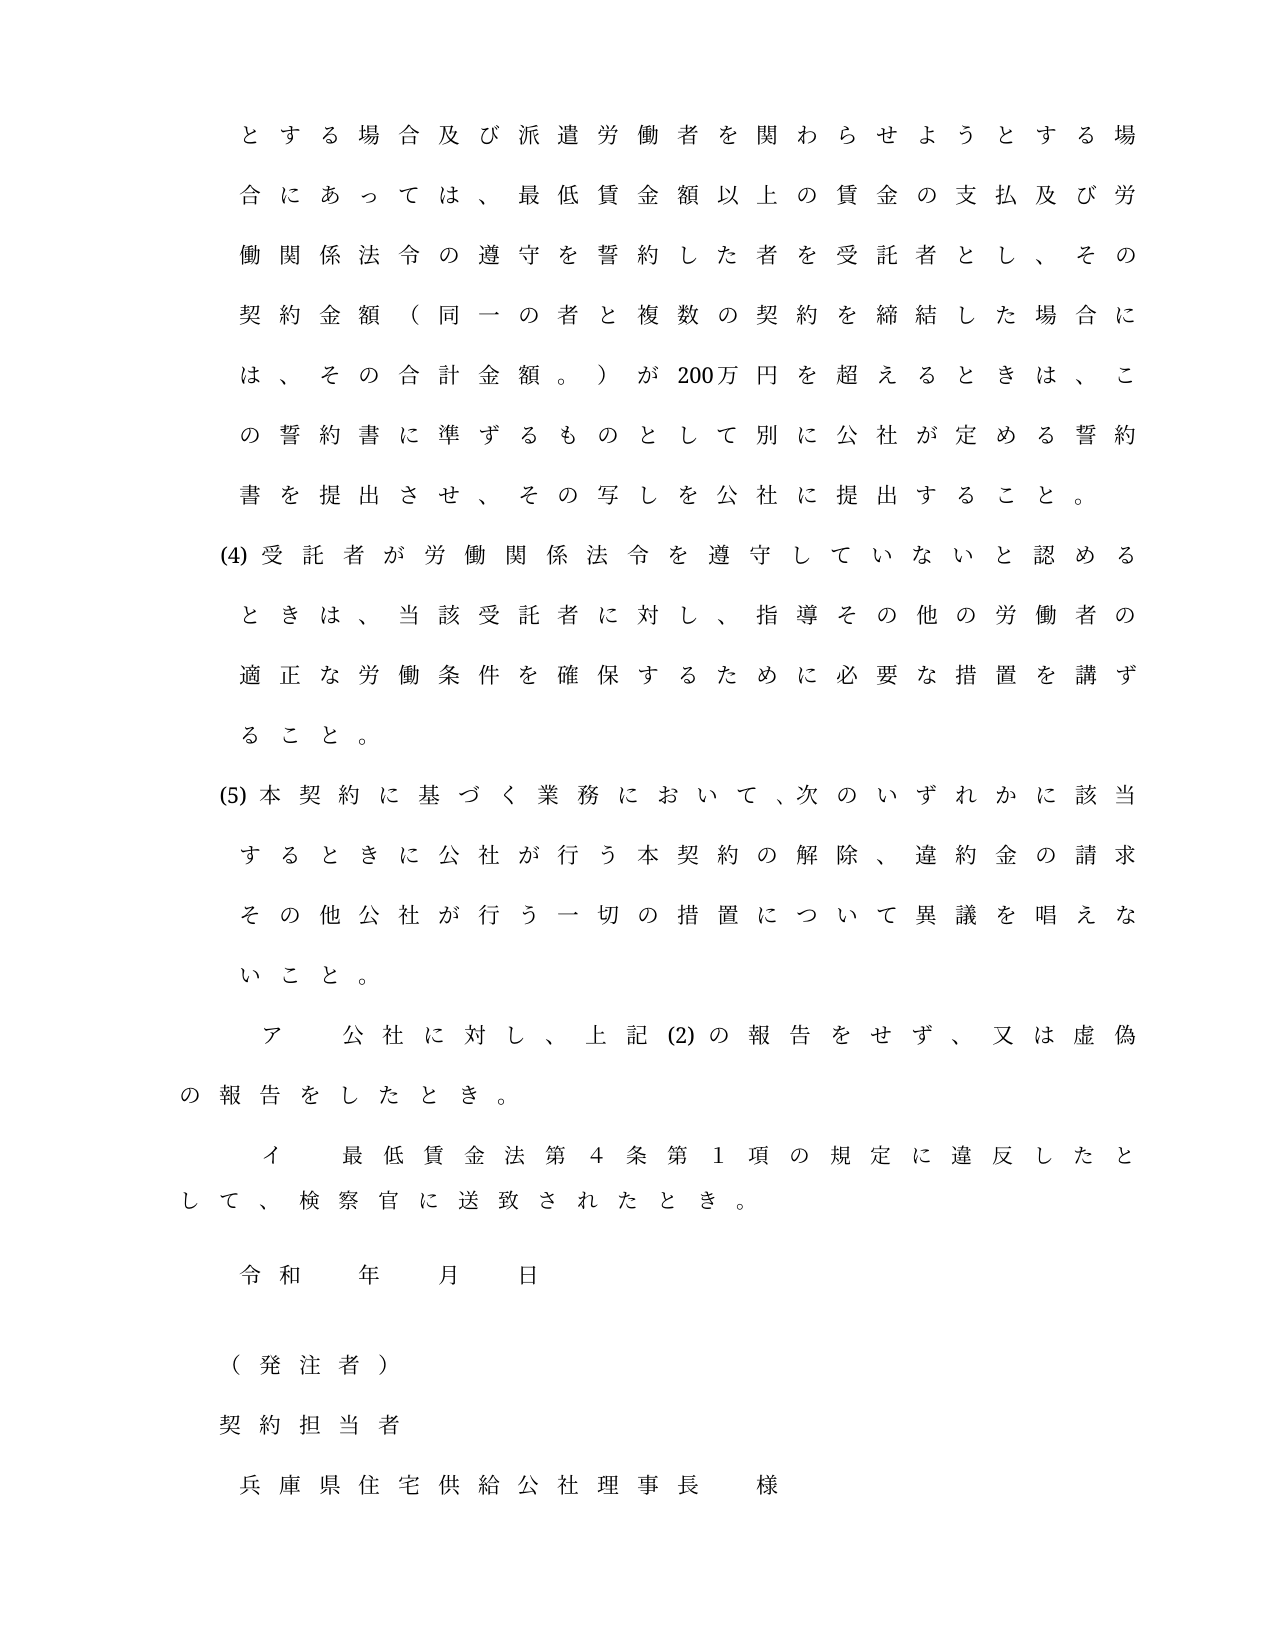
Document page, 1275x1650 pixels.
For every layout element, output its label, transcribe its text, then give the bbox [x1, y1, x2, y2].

text (5) 本契約に基づく業務において､次のいずれかに該当するときに公社が行う本契約の解除、違約金の請求その他公社が行う一切の措置について異議を唱えないこと。 [179, 764, 1154, 1004]
text 兵庫県住宅供給公社理事長 様 [179, 1454, 1154, 1514]
text 契約担当者 [179, 1394, 1154, 1454]
text 令和 年 月 日 [179, 1244, 1154, 1304]
text ア 公社に対し、上記(2)の報告をせず、又は虚偽の報告をしたとき。 [179, 1004, 1154, 1124]
text (4) 受託者が労働関係法令を遵守していないと認めるときは、当該受託者に対し、指導その他の労働者の適正な労働条件を確保するために必要な措置を講ずること。 [179, 524, 1154, 764]
text イ 最低賃金法第４条第１項の規定に違反したとして、検察官に送致されたとき。 [179, 1124, 1154, 1214]
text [179, 104, 1154, 524]
text （発注者） [179, 1334, 1154, 1394]
